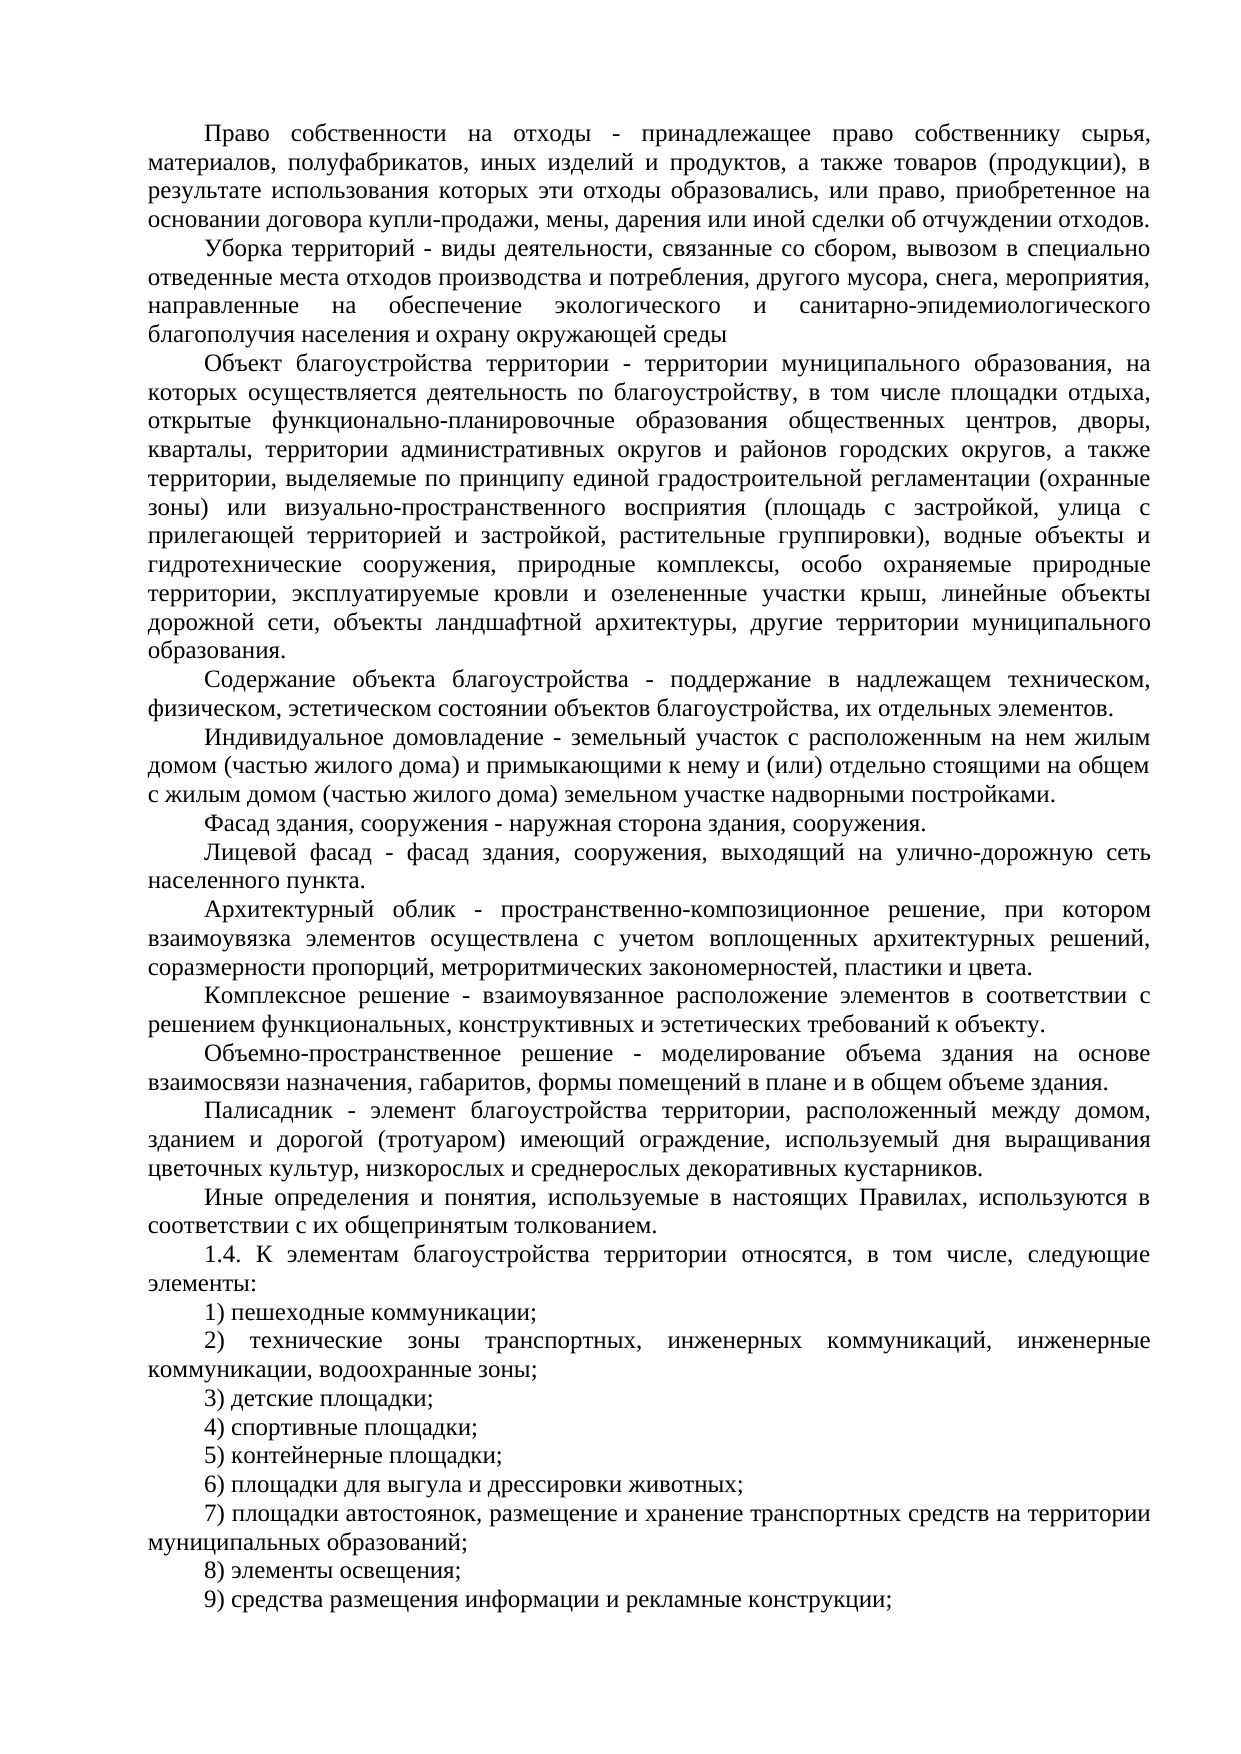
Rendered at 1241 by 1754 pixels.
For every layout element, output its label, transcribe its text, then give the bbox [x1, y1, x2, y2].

text Палисадник - элемент благоустройства территории, расположенный между домом, зданием и дорогой (тротуаром) имеющий ограждение, используемый дня выращивания цветочных культур, низкорослых и среднерослых декоративных кустарников. [148, 1096, 1152, 1182]
text 6) площадки для выгула и дрессировки животных; [148, 1469, 1152, 1498]
text 4) спортивные площадки; [148, 1412, 1152, 1441]
text 9) средства размещения информации и рекламные конструкции; [148, 1584, 1152, 1613]
text 2) технические зоны транспортных, инженерных коммуникаций, инженерные коммуникации, водоохранные зоны; [148, 1326, 1152, 1383]
text Право собственности на отходы - принадлежащее право собственнику сырья, материалов, полуфабрикатов, иных изделий и продуктов, а также товаров (продукции), в результате использования которых эти отходы образовались, или право, приобретенное на основании договора купли-продажи, мены, дарения или иной сделки об отчуждении отходов. [148, 118, 1152, 233]
text Индивидуальное домовладение - земельный участок с расположенным на нем жилым домом (частью жилого дома) и примыкающими к нему и (или) отдельно стоящими на общем с жилым домом (частью жилого дома) земельном участке надворными постройками. [148, 722, 1152, 808]
text 7) площадки автостоянок, размещение и хранение транспортных средств на территории муниципальных образований; [148, 1498, 1152, 1556]
text Объемно-пространственное решение - моделирование объема здания на основе взаимосвязи назначения, габаритов, формы помещений в плане и в общем объеме здания. [148, 1038, 1152, 1096]
text 3) детские площадки; [148, 1383, 1152, 1412]
text Уборка территорий - виды деятельности, связанные со сбором, вывозом в специально отведенные места отходов производства и потребления, другого мусора, снега, мероприятия, направленные на обеспечение экологического и санитарно-эпидемиологического благополучия населения и охрану окружающей среды [148, 233, 1152, 348]
text 1.4. К элементам благоустройства территории относятся, в том числе, следующие элементы: [148, 1239, 1152, 1297]
text Содержание объекта благоустройства - поддержание в надлежащем техническом, физическом, эстетическом состоянии объектов благоустройства, их отдельных элементов. [148, 664, 1152, 722]
text Архитектурный облик - пространственно-композиционное решение, при котором взаимоувязка элементов осуществлена с учетом воплощенных архитектурных решений, соразмерности пропорций, метроритмических закономерностей, пластики и цвета. [148, 894, 1152, 981]
text Лицевой фасад - фасад здания, сооружения, выходящий на улично-дорожную сеть населенного пункта. [148, 837, 1152, 894]
text 8) элементы освещения; [148, 1556, 1152, 1584]
text 5) контейнерные площадки; [148, 1441, 1152, 1469]
text Комплексное решение - взаимоувязанное расположение элементов в соответствии с решением функциональных, конструктивных и эстетических требований к объекту. [148, 981, 1152, 1038]
text 1) пешеходные коммуникации; [148, 1297, 1152, 1326]
text Объект благоустройства территории - территории муниципального образования, на которых осуществляется деятельность по благоустройству, в том числе площадки отдыха, открытые функционально-планировочные образования общественных центров, дворы, кварталы, территории административных округов и районов городских округов, а также территории, выделяемые по принципу единой градостроительной регламентации (охранные зоны) или визуально-пространственного восприятия (площадь с застройкой, улица с прилегающей территорией и застройкой, растительные группировки), водные объекты и гидротехнические сооружения, природные комплексы, особо охраняемые природные территории, эксплуатируемые кровли и озелененные участки крыш, линейные объекты дорожной сети, объекты ландшафтной архитектуры, другие территории муниципального образования. [148, 348, 1152, 664]
text Фасад здания, сооружения - наружная сторона здания, сооружения. [148, 808, 1152, 837]
text Иные определения и понятия, используемые в настоящих Правилах, используются в соответствии с их общепринятым толкованием. [148, 1182, 1152, 1239]
